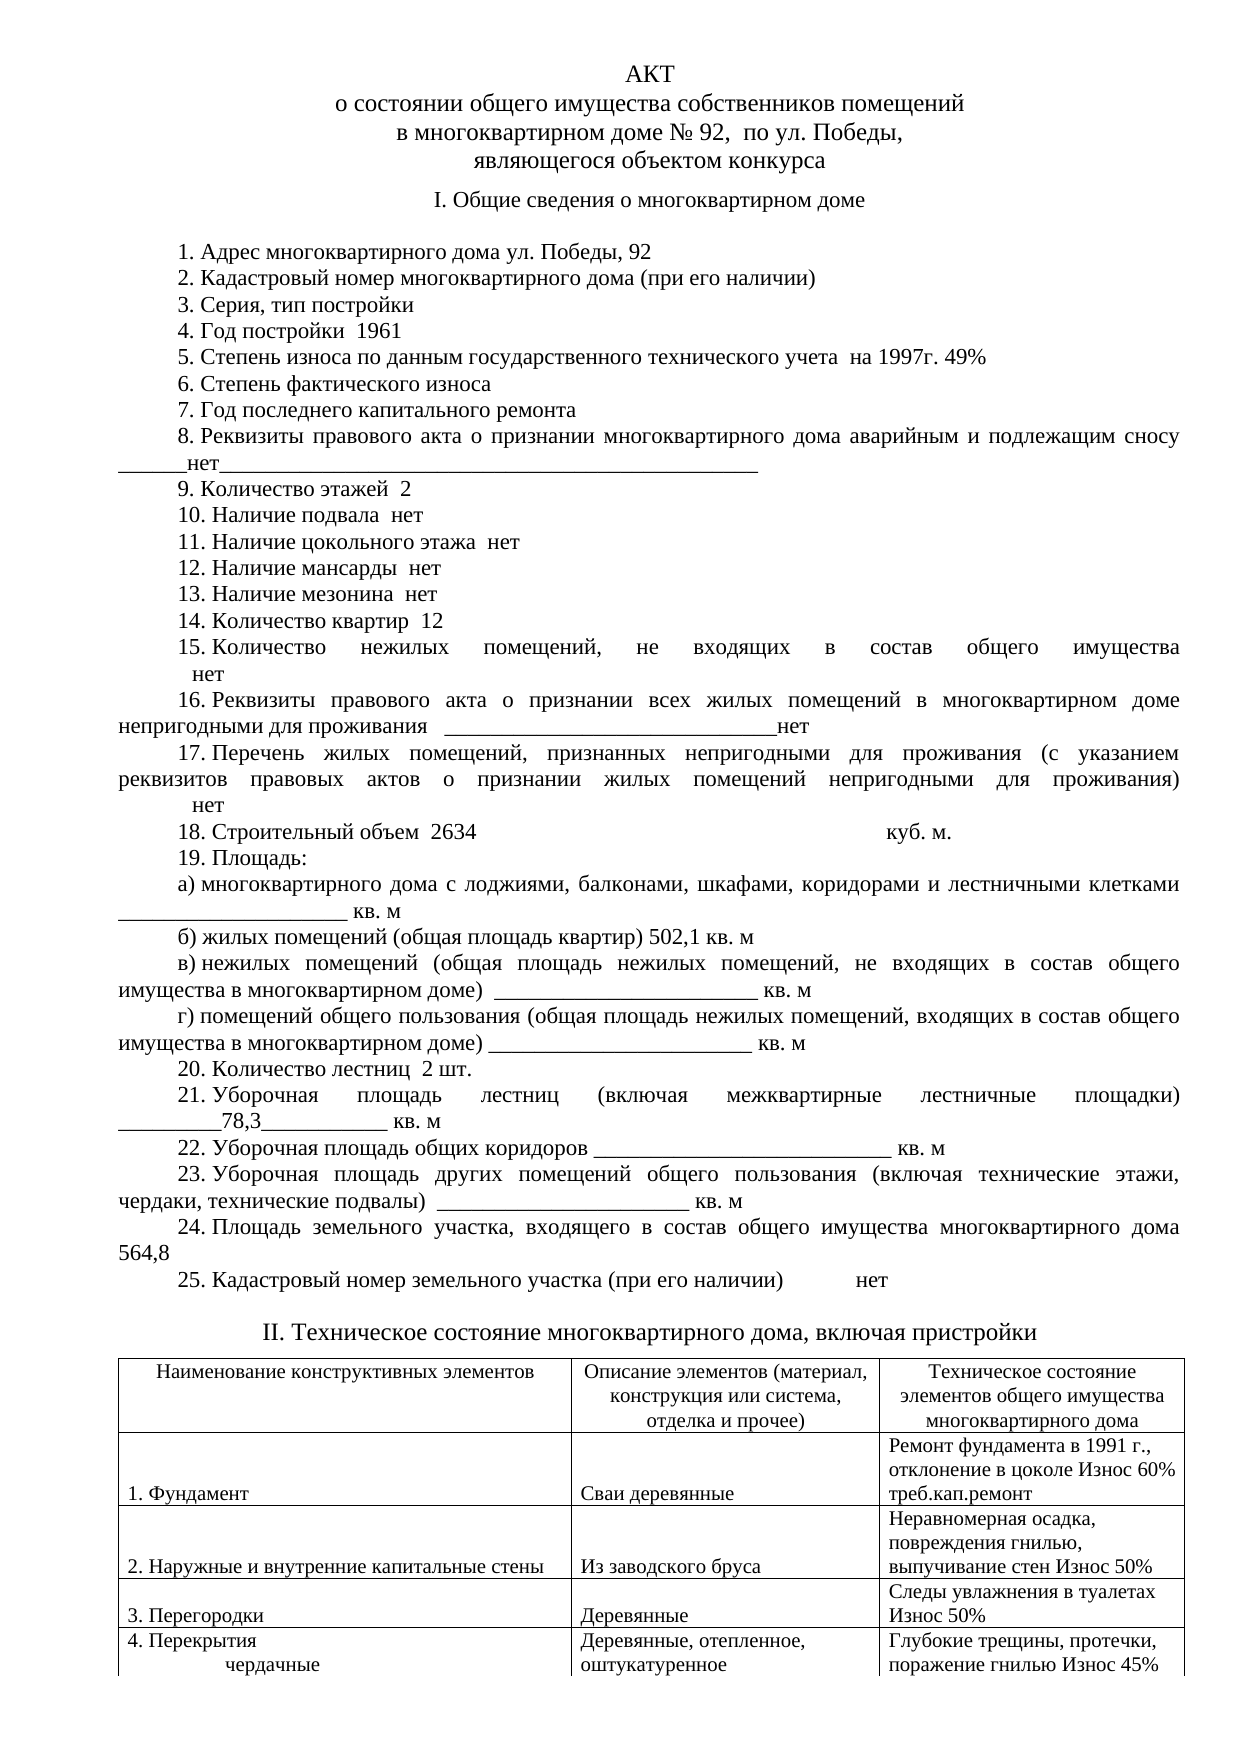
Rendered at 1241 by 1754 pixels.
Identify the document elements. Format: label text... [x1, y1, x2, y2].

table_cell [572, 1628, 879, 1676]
text 21. Уборочная площадь лестниц (включая межквартирные лестничные площадки) _________78,3___________ кв. м [118, 1081, 1181, 1134]
text 6. Степень фактического износа [118, 370, 1181, 396]
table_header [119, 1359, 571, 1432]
text 15. Количество нежилых помещений, не входящих в состав общего имущества нет [118, 633, 1181, 686]
text 20. Количество лестниц 2 шт. [118, 1055, 1181, 1081]
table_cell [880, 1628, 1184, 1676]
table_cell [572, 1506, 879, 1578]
text 4. Год постройки 1961 [118, 317, 1181, 343]
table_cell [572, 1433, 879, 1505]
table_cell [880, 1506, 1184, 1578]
text 10. Наличие подвала нет [118, 501, 1181, 528]
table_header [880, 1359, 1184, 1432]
text 25. Кадастровый номер земельного участка (при его наличии) нет [118, 1266, 1181, 1292]
text 7. Год последнего капитального ремонта [118, 396, 1181, 422]
text 14. Количество квартир 12 [118, 607, 1181, 633]
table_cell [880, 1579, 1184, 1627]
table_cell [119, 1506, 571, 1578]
text 24. Площадь земельного участка, входящего в состав общего имущества многоквартирного дома 564,8 [118, 1213, 1181, 1266]
text 18. Строительный объем 2634 куб. м. [118, 818, 1181, 844]
text 16. Реквизиты правового акта о признании всех жилых помещений в многоквартирном доме непригодными для проживания _____________________________нет [118, 686, 1181, 739]
text 19. Площадь: [118, 844, 1181, 870]
text г) помещений общего пользования (общая площадь нежилых помещений, входящих в состав общего имущества в многоквартирном доме) _______________________ кв. м [118, 1002, 1181, 1055]
text 9. Количество этажей 2 [118, 475, 1181, 501]
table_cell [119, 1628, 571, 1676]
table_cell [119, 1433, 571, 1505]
text 13. Наличие мезонина нет [118, 581, 1181, 607]
text 23. Уборочная площадь других помещений общего пользования (включая технические этажи, чердаки, технические подвалы) ______________________ кв. м [118, 1160, 1181, 1213]
text 11. Наличие цокольного этажа нет [118, 528, 1181, 554]
text 22. Уборочная площадь общих коридоров __________________________ кв. м [118, 1134, 1181, 1160]
text в многоквартирном доме № 92, по ул. Победы, [118, 117, 1181, 145]
text 1. Адрес многоквартирного дома ул. Победы, 92 [118, 238, 1181, 264]
text а) многоквартирного дома с лоджиями, балконами, шкафами, коридорами и лестничными клетками ____________________ кв. м [118, 870, 1181, 923]
text 12. Наличие мансарды нет [118, 554, 1181, 581]
text в) нежилых помещений (общая площадь нежилых помещений, не входящих в состав общего имущества в многоквартирном доме) _______________________ кв. м [118, 949, 1181, 1002]
text 3. Серия, тип постройки [118, 291, 1181, 317]
text I. Общие сведения о многоквартирном доме [118, 187, 1181, 213]
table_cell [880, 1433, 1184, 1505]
text II. Техническое состояние многоквартирного дома, включая пристройки [118, 1317, 1181, 1346]
text АКТ [118, 59, 1181, 88]
text являющегося объектом конкурса [118, 145, 1181, 174]
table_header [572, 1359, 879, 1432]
text 5. Степень износа по данным государственного технического учета на 1997г. 49% [118, 343, 1181, 370]
text б) жилых помещений (общая площадь квартир) 502,1 кв. м [118, 923, 1181, 949]
text 17. Перечень жилых помещений, признанных непригодными для проживания (с указанием реквизитов правовых актов о признании жилых помещений непригодными для проживания) нет [118, 739, 1181, 818]
text 8. Реквизиты правового акта о признании многоквартирного дома аварийным и подлежащим сносу ______нет_______________________________________________ [118, 422, 1181, 475]
text о состоянии общего имущества собственников помещений [118, 88, 1181, 117]
text 2. Кадастровый номер многоквартирного дома (при его наличии) [118, 264, 1181, 291]
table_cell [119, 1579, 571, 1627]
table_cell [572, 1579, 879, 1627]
